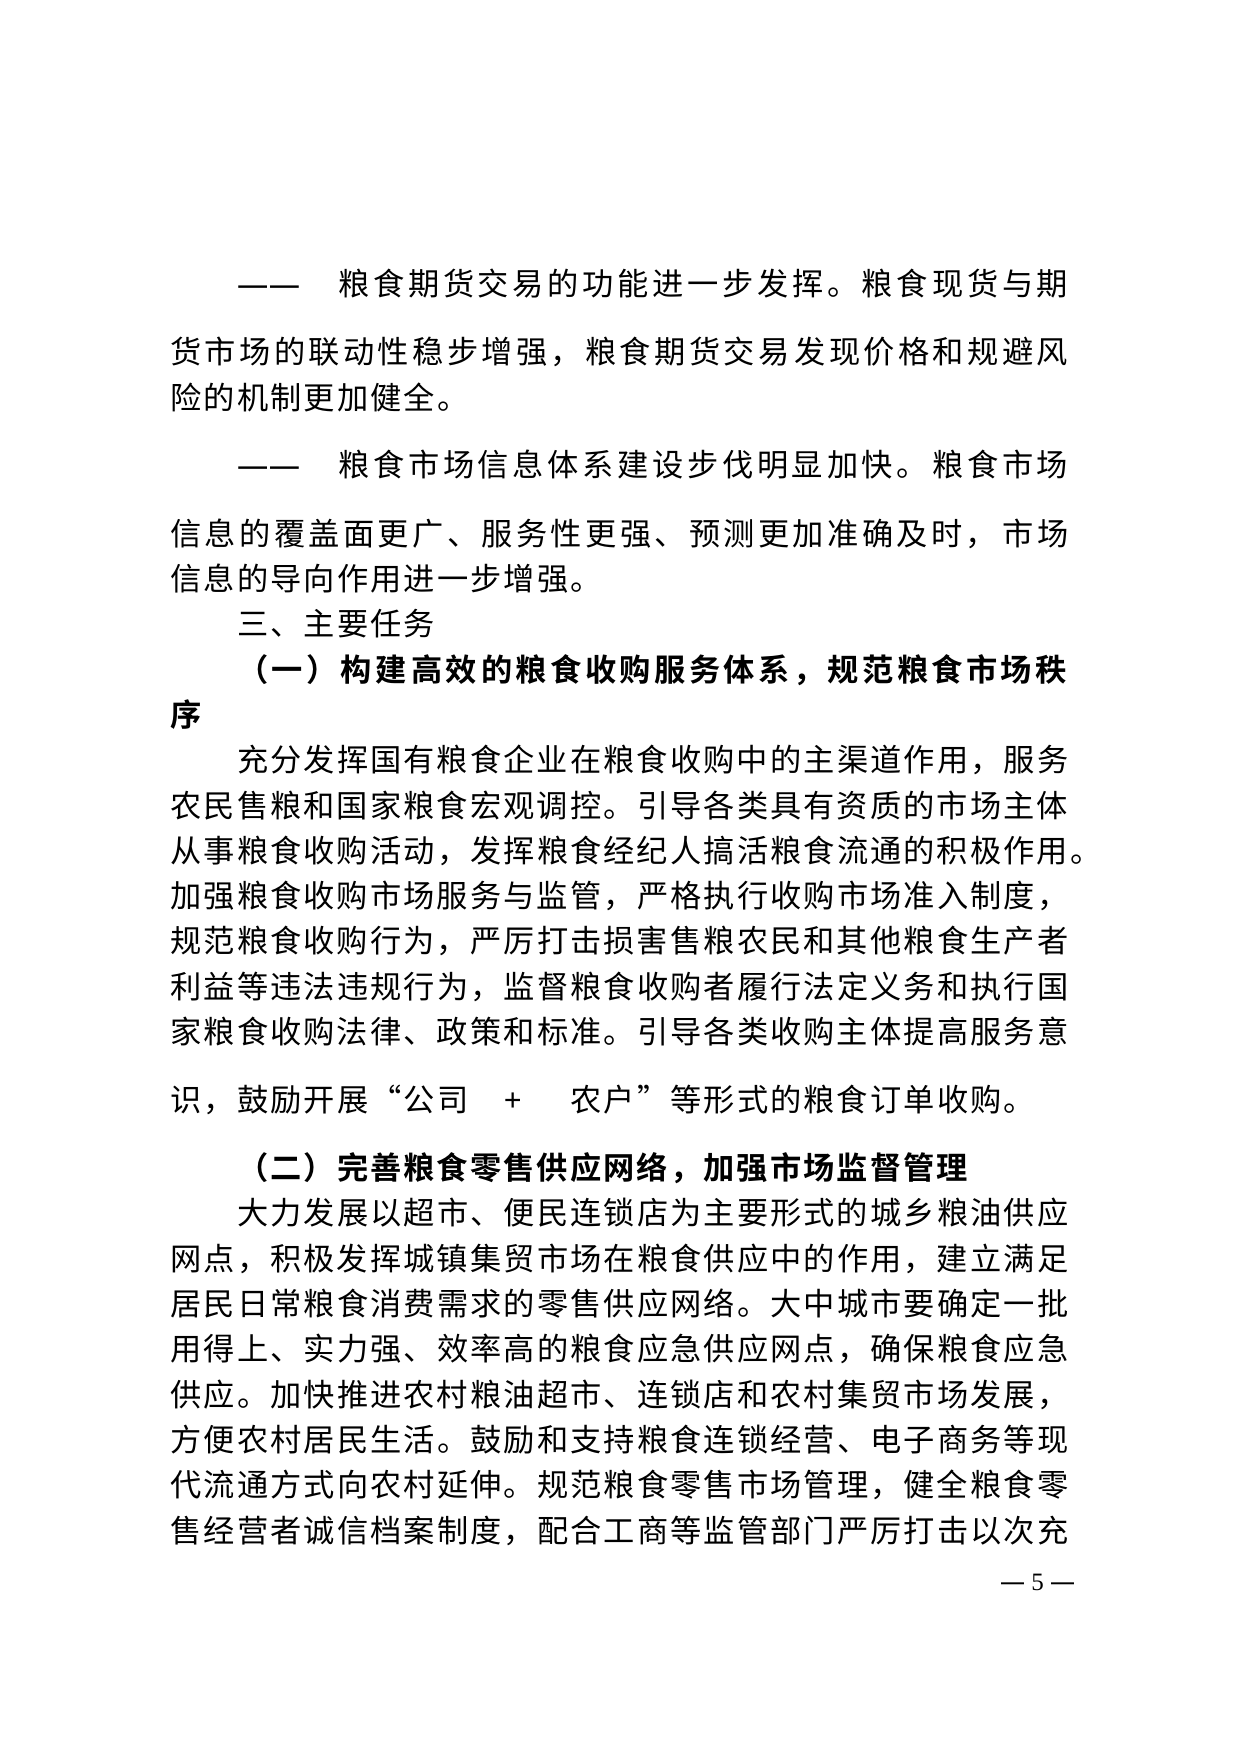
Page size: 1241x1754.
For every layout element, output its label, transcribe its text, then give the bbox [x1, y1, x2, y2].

text （三）全面提升市场服务功能，健全现代粮食批发市场体系 [165, 1234, 1075, 1279]
text 大力发展以超市、便民连锁店为主要形式的城乡粮油供应网点，积极发挥城镇集贸市场在粮食供应中的作用，建立满足居民日常粮食消费需求的零售供应网络。大中城市要确定一批用得上、实力强、效率高的粮食应急供应网点，确保粮食应急供应。加快推进农村粮油超市、连锁店和农村集贸市场发展，方便农村居民生活。鼓励和支持粮食连锁经营、电子商务等现代流通方式向农村延伸。规范粮食零售市场管理，健全粮食零售经营者诚信档案制度，配合工商等监管部门严厉打击以次充好、短斤少两、质量不合格等坑害消费者行为，确保零售市场粮食质量安全。 [165, 735, 1075, 1143]
text 充分发挥国有粮食企业在粮食收购中的主渠道作用，服务农民售粮和国家粮食宏观调控。引导各类具有资质的市场主体从事粮食收购活动，发挥粮食经纪人搞活粮食流通的积极作用。加强粮食收购市场服务与监管，严格执行收购市场准入制度，规范粮食收购行为，严厉打击损害售粮农民和其他粮食生产者利益等违法违规行为，监督粮食收购者履行法定义务和执行国家粮食收购法律、政策和标准。引导各类收购主体提高服务意识，鼓励开展“公司+农户”等形式的粮食订单收购。 [165, 282, 1075, 690]
text （二）完善粮食零售供应网络，加强市场监督管理 [165, 690, 1075, 735]
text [165, 1279, 1075, 1551]
text （一）构建高效的粮食收购服务体系，规范粮食市场秩序 [165, 237, 1075, 282]
text 以深入开展“放心粮油”进农村、进社区活动为重点，进一步扩大“放心粮油”覆盖范围，切实提高城乡口粮质量安全水平。 [165, 1143, 1075, 1234]
